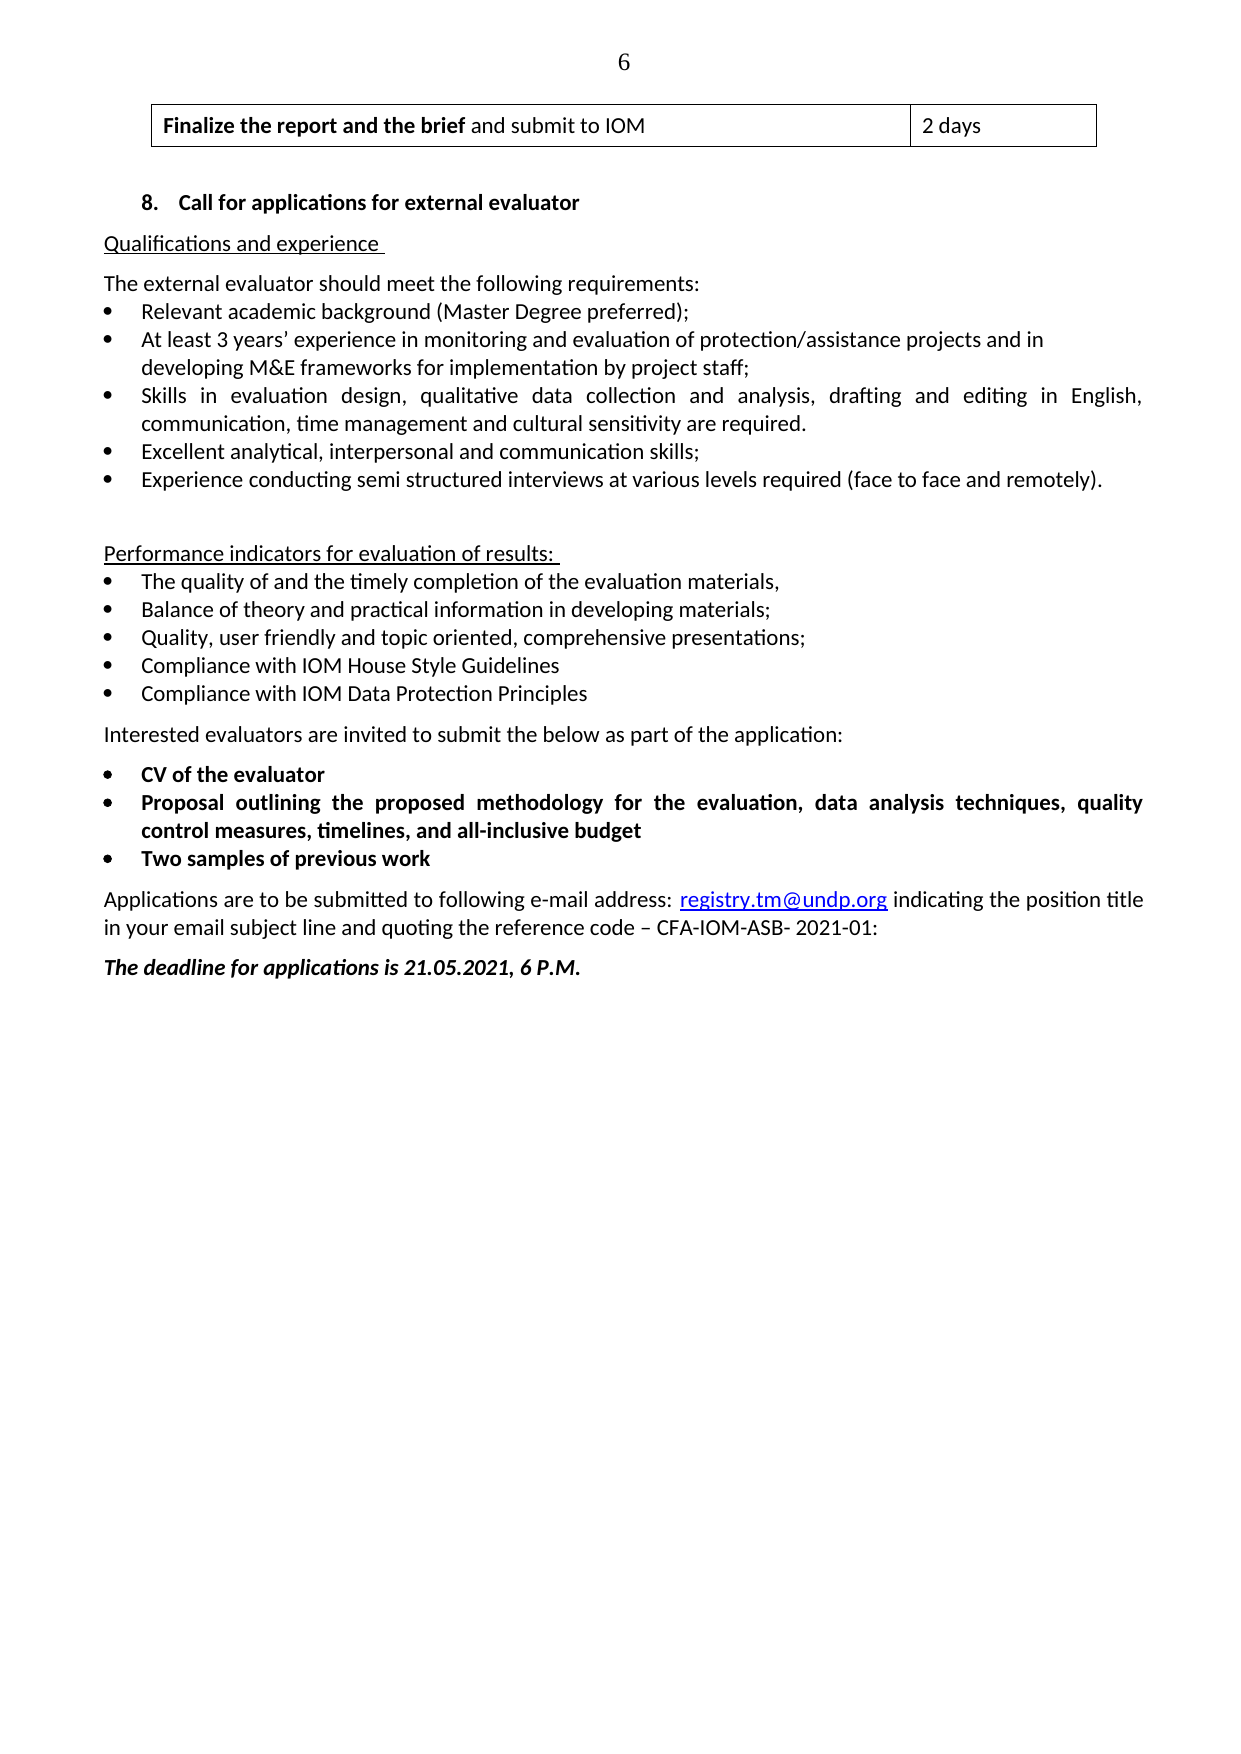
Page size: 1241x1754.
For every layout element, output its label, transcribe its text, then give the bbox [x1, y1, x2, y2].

list The quality of and the timely completion of the evaluation materials, [103, 567, 1144, 595]
list Quality, user friendly and topic oriented, comprehensive presentations; [103, 623, 1144, 651]
text The external evaluator should meet the following requirements: [103, 269, 1144, 297]
list Proposal outlining the proposed methodology for the evaluation, data analysis techniques, quality control measures, timelines, and all-inclusive budget [103, 788, 1144, 844]
text Performance indicators for evaluation of results: [103, 539, 1144, 567]
table_cell 2 days [911, 105, 1096, 146]
text Qualifications and experience [103, 229, 1144, 257]
list Excellent analytical, interpersonal and communication skills; [103, 437, 1144, 465]
list Balance of theory and practical information in developing materials; [103, 595, 1144, 623]
list Compliance with IOM Data Protection Principles [103, 679, 1144, 707]
text Applications are to be submitted to following e-mail address: registry.tm@undp.org indicating the position title in your email subject line and quoting the reference code – CFA-IOM-ASB- 2021-01: [103, 885, 1144, 941]
list Compliance with IOM House Style Guidelines [103, 651, 1144, 679]
table_cell Finalize the report and the brief and submit to IOM [152, 105, 910, 146]
list Call for applications for external evaluator [141, 188, 1144, 216]
list At least 3 years’ experience in monitoring and evaluation of protection/assistance projects and in developing M&E frameworks for implementation by project staff; [103, 325, 1144, 381]
list Relevant academic background (Master Degree preferred); [103, 297, 1144, 325]
list Two samples of previous work [103, 844, 1144, 872]
list Skills in evaluation design, qualitative data collection and analysis, drafting and editing in English, communication, time management and cultural sensitivity are required. [103, 381, 1144, 437]
text Interested evaluators are invited to submit the below as part of the application: [103, 720, 1144, 748]
text The deadline for applications is 21.05.2021, 6 P.M. [103, 953, 1144, 982]
list CV of the evaluator [103, 760, 1144, 788]
list Experience conducting semi structured interviews at various levels required (face to face and remotely). [103, 465, 1144, 493]
